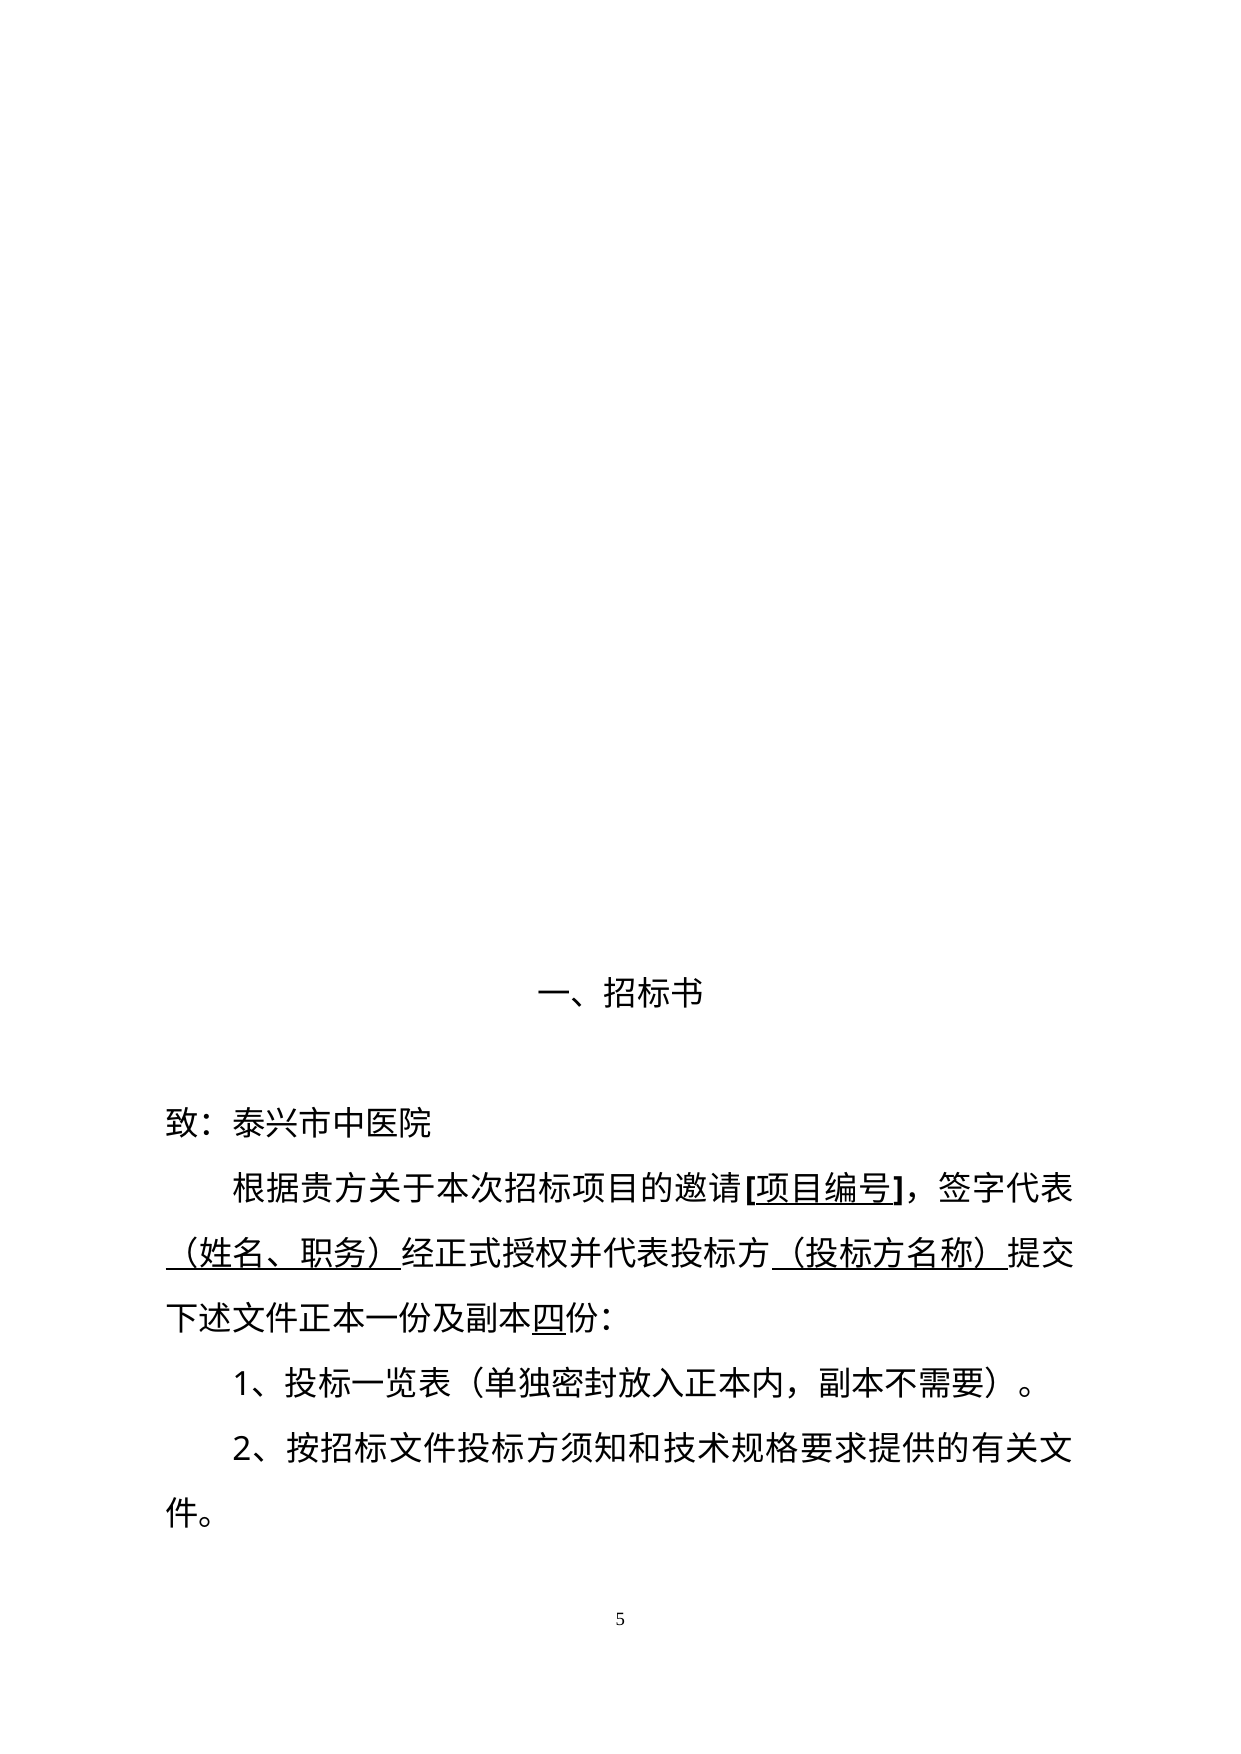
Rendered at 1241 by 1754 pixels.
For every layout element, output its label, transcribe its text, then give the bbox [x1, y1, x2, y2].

text 致：泰兴市中医院 [165, 1088, 1075, 1153]
text 1、投标一览表（单独密封放入正本内，副本不需要）。 [165, 1348, 1075, 1413]
text 2、按招标文件投标方须知和技术规格要求提供的有关文件。 [165, 1413, 1075, 1543]
text 根据贵方关于本次招标项目的邀请[项目编号]，签字代表（姓名、职务）经正式授权并代表投标方（投标方名称）提交下述文件正本一份及副本四份： [165, 1153, 1075, 1348]
text 一、招标书 [165, 958, 1075, 1023]
